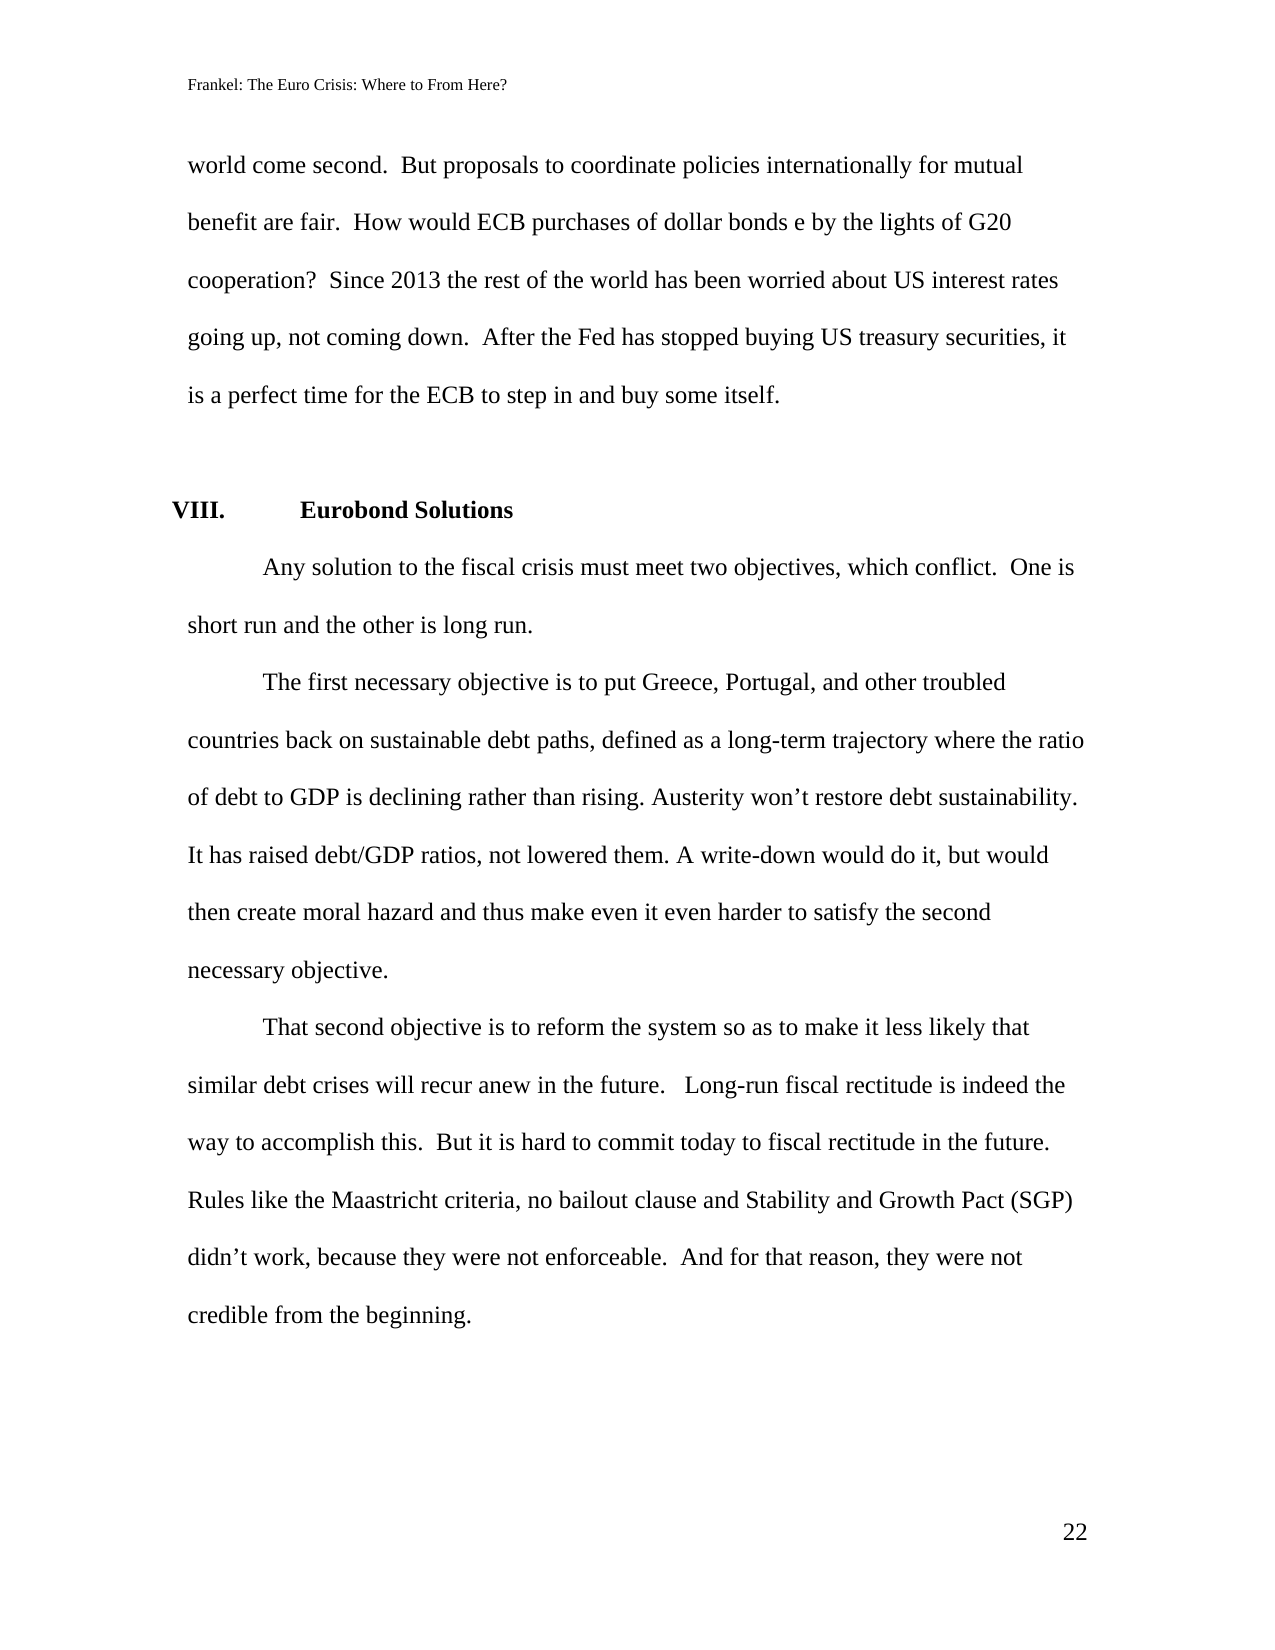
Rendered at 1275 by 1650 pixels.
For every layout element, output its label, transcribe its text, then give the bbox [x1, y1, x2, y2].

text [187, 150, 1087, 466]
text Any solution to the fiscal crisis must meet two objectives, which conflict. One is short run and the other is long run. [187, 552, 1087, 639]
text The first necessary objective is to put Greece, Portugal, and other troubled countries back on sustainable debt paths, defined as a long-term trajectory where the ratio of debt to GDP is declining rather than rising. Austerity won’t restore debt sustainability. It has raised debt/GDP ratios, not lowered them. A write-down would do it, but would then create moral hazard and thus make even it even harder to satisfy the second necessary objective. [187, 667, 1087, 984]
text That second objective is to reform the system so as to make it less likely that similar debt crises will recur anew in the future. Long-run fiscal rectitude is indeed the way to accomplish this. But it is hard to commit today to fiscal rectitude in the future. Rules like the Maastricht criteria, no bailout clause and Stability and Growth Pact (SGP) didn’t work, because they were not enforceable. And for that reason, they were not credible from the beginning. [187, 1012, 1087, 1329]
list Eurobond Solutions [225, 495, 1087, 524]
